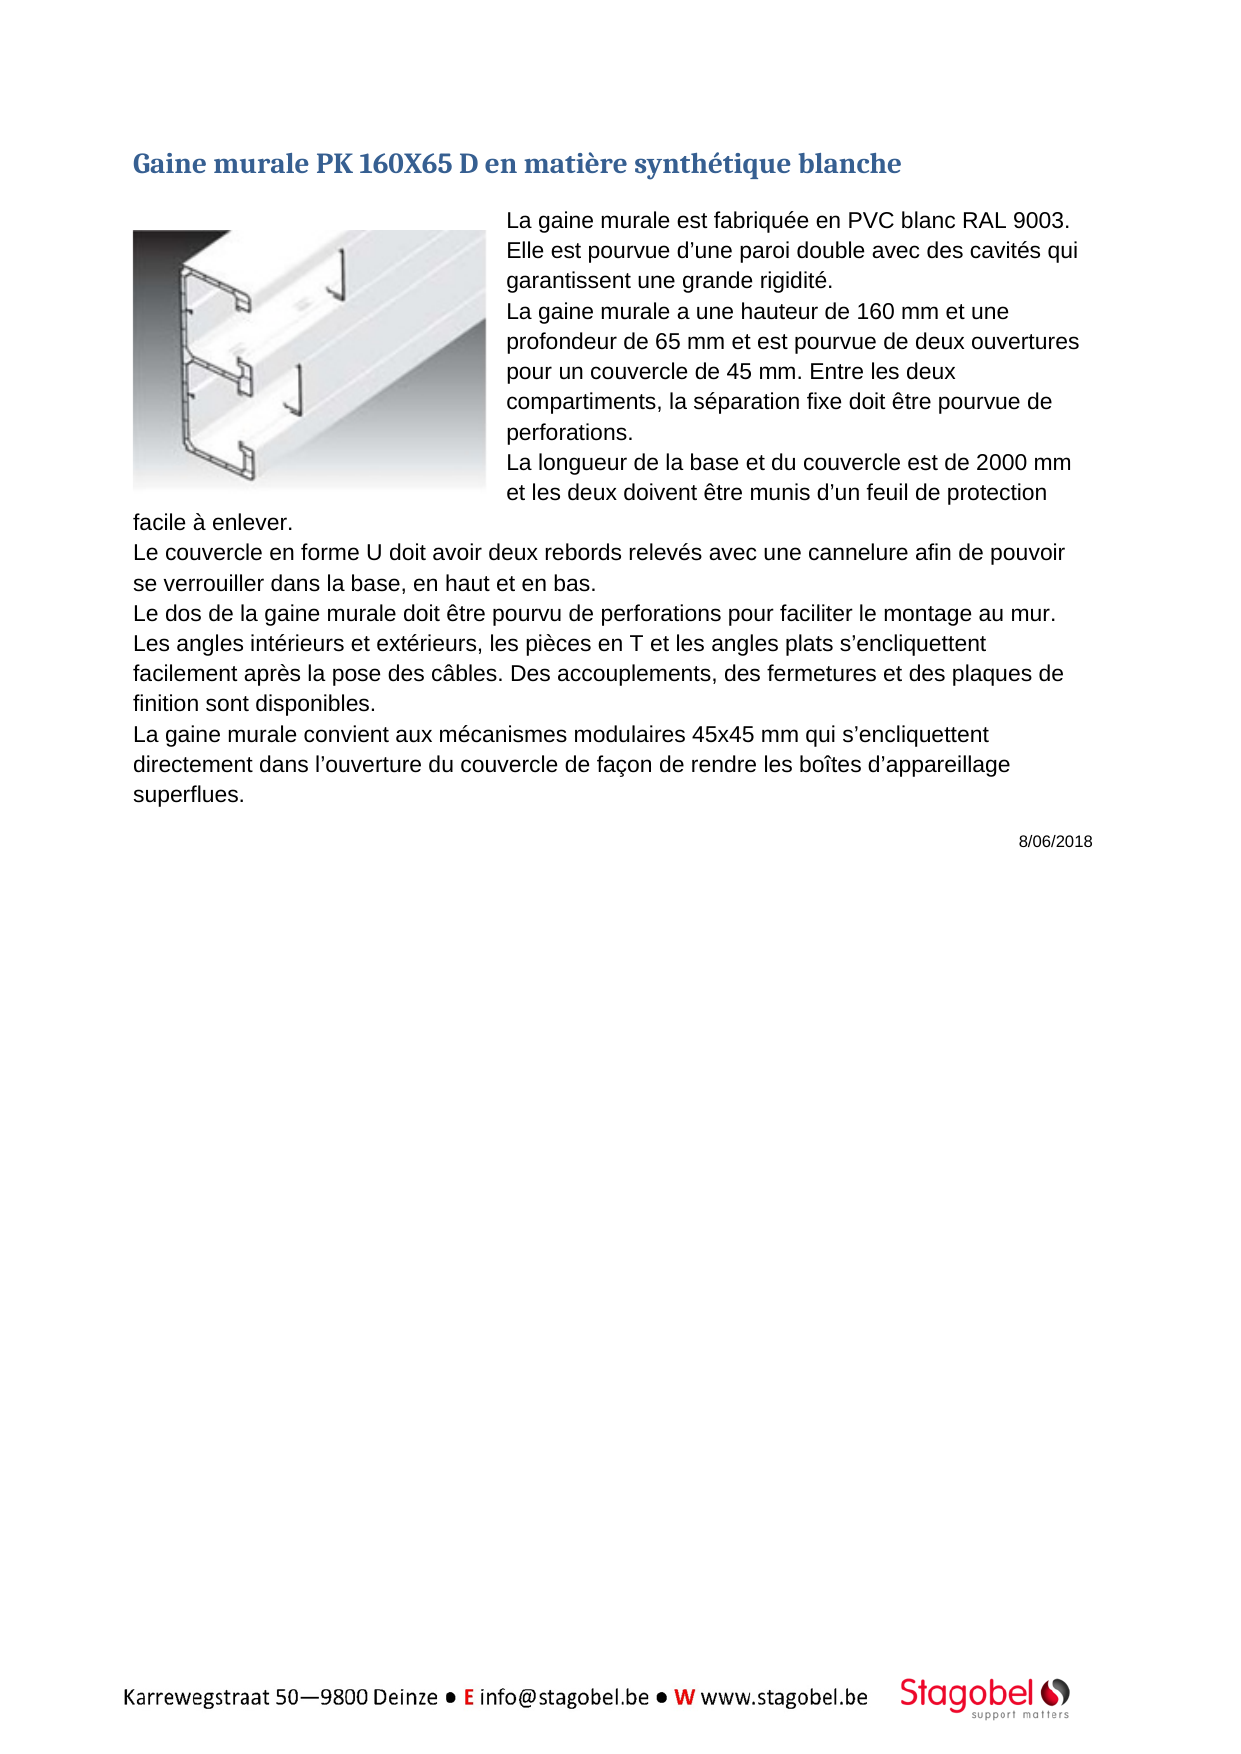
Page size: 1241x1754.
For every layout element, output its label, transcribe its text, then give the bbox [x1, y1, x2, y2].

subtitle Gaine murale PK 160X65 D en matière synthétique blanche [133, 148, 1093, 181]
picture [118, 1655, 1078, 1724]
picture [132, 230, 488, 495]
text La gaine murale est fabriquée en PVC blanc RAL 9003. Elle est pourvue d’une paroi double avec des cavités qui garantissent une grande rigidité. La gaine murale a une hauteur de 160 mm et une profondeur de 65 mm et est pourvue de deux ouvertures pour un couvercle de 45 mm. Entre les deux compartiments, la séparation fixe doit être pourvue de perforations. La longueur de la base et du couvercle est de 2000 mm et les deux doivent être munis d’un feuil de protection facile à enlever. Le couvercle en forme U doit avoir deux rebords relevés avec une cannelure afin de pouvoir se verrouiller dans la base, en haut et en bas. Le dos de la gaine murale doit être pourvu de perforations pour faciliter le montage au mur. Les angles intérieurs et extérieurs, les pièces en T et les angles plats s’encliquettent facilement après la pose des câbles. Des accouplements, des fermetures et des plaques de finition sont disponibles. La gaine murale convient aux mécanismes modulaires 45x45 mm qui s’encliquettent directement dans l’ouverture du couvercle de façon de rendre les boîtes d’appareillage superflues. [133, 207, 1093, 807]
